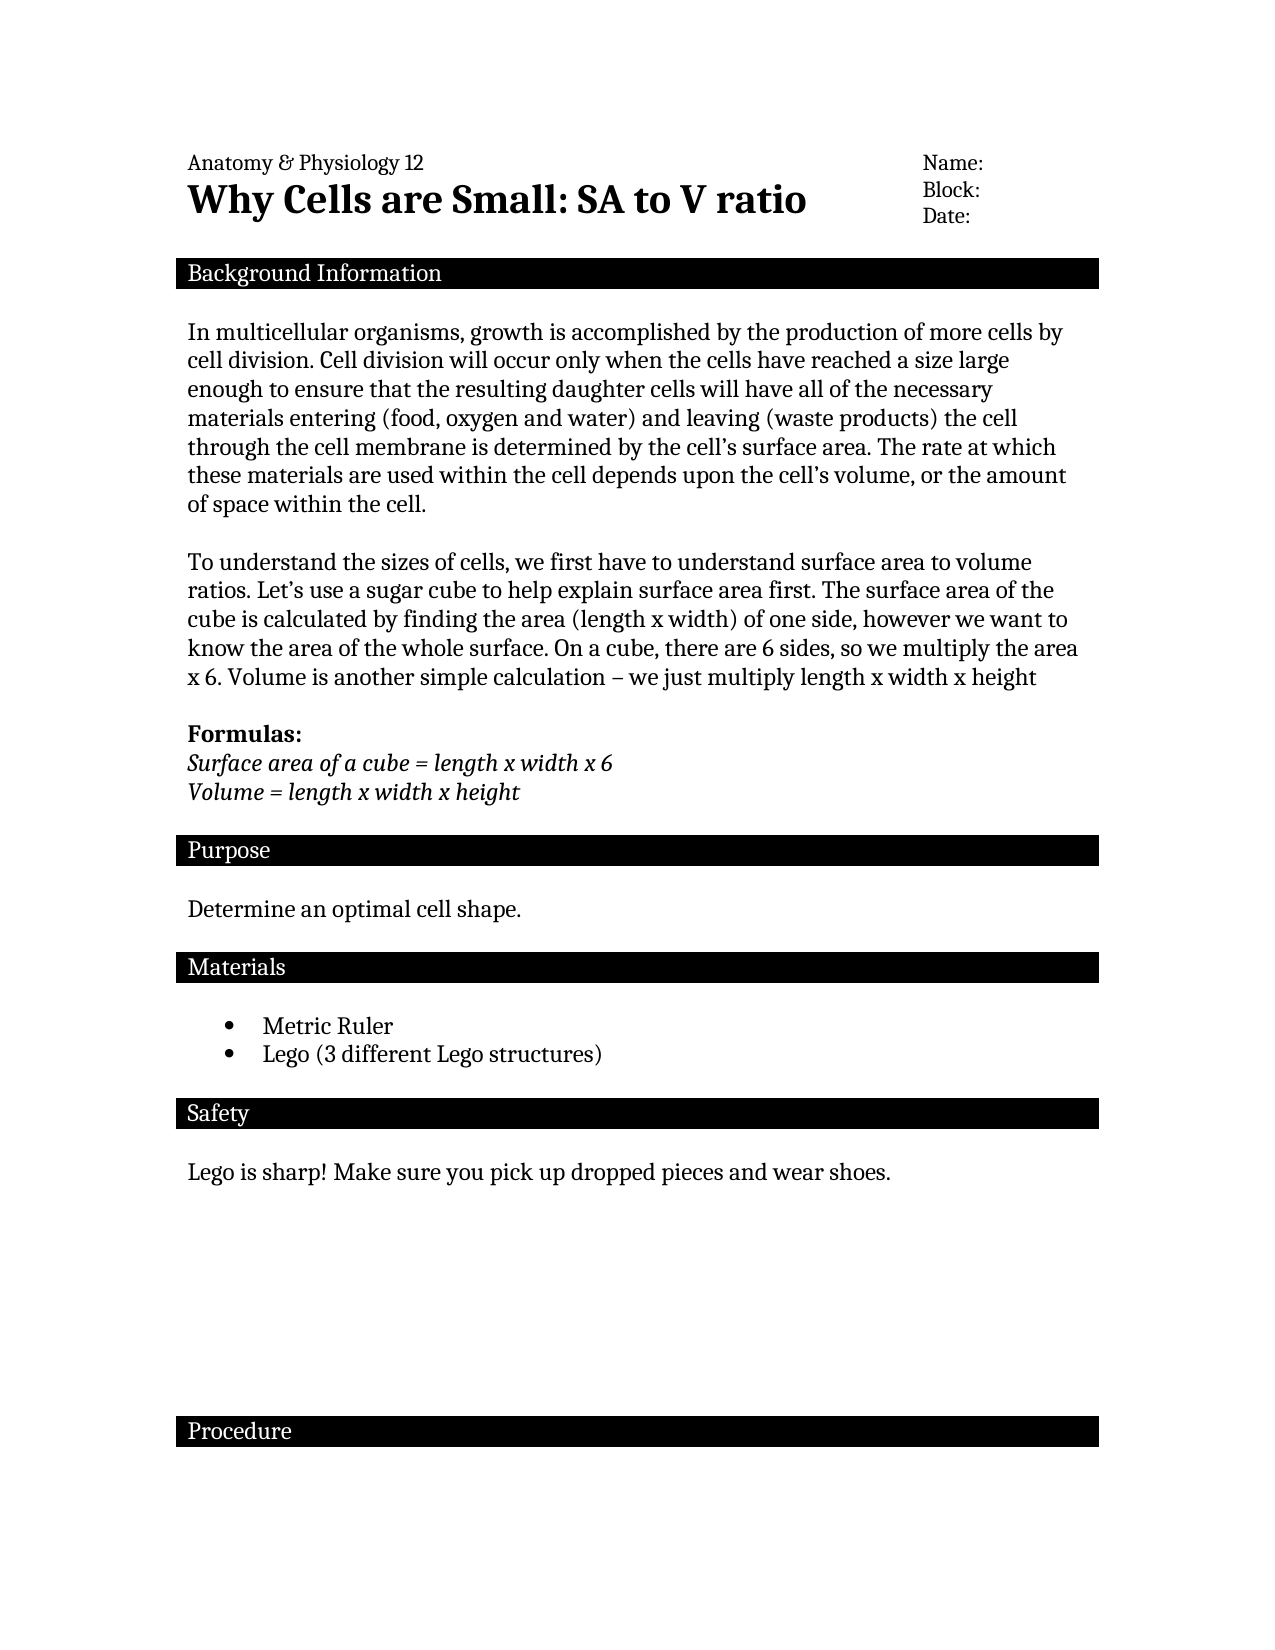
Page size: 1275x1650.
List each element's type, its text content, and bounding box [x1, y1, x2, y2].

list Metric Ruler [225, 1012, 1087, 1040]
text To understand the sizes of cells, we first have to understand surface area to volume ratios. Let’s use a sugar cube to help explain surface area first. The surface area of the cube is calculated by finding the area (length x width) of one side, however we want to know the area of the whole surface. On a cube, there are 6 sides, so we multiply the area x 6. Volume is another simple calculation – we just multiply length x width x height [187, 547, 1087, 691]
text Formulas: [187, 720, 1087, 749]
text Determine an optimal cell shape. [187, 894, 1087, 923]
table_header Safety [177, 1099, 1098, 1128]
table_header Procedure [177, 1417, 1098, 1446]
list Lego (3 different Lego structures) [225, 1040, 1087, 1069]
text Surface area of a cube = length x width x 6 [187, 749, 1087, 777]
table_header Purpose [177, 836, 1098, 865]
table_header Anatomy & Physiology 12 Why Cells are Small: SA to V ratio [176, 150, 911, 229]
table_header Materials [177, 953, 1098, 982]
text Volume = length x width x height [187, 777, 1087, 806]
text Lego is sharp! Make sure you pick up dropped pieces and wear shoes. [187, 1157, 1087, 1186]
text In multicellular organisms, growth is accomplished by the production of more cells by cell division. Cell division will occur only when the cells have reached a size large enough to ensure that the resulting daughter cells will have all of the necessary materials entering (food, oxygen and water) and leaving (waste products) the cell through the cell membrane is determined by the cell’s surface area. The rate at which these materials are used within the cell depends upon the cell’s volume, or the amount of space within the cell. [187, 317, 1087, 519]
table_header Background Information [177, 259, 1098, 288]
table_header Name: Block: Date: [911, 150, 1099, 229]
